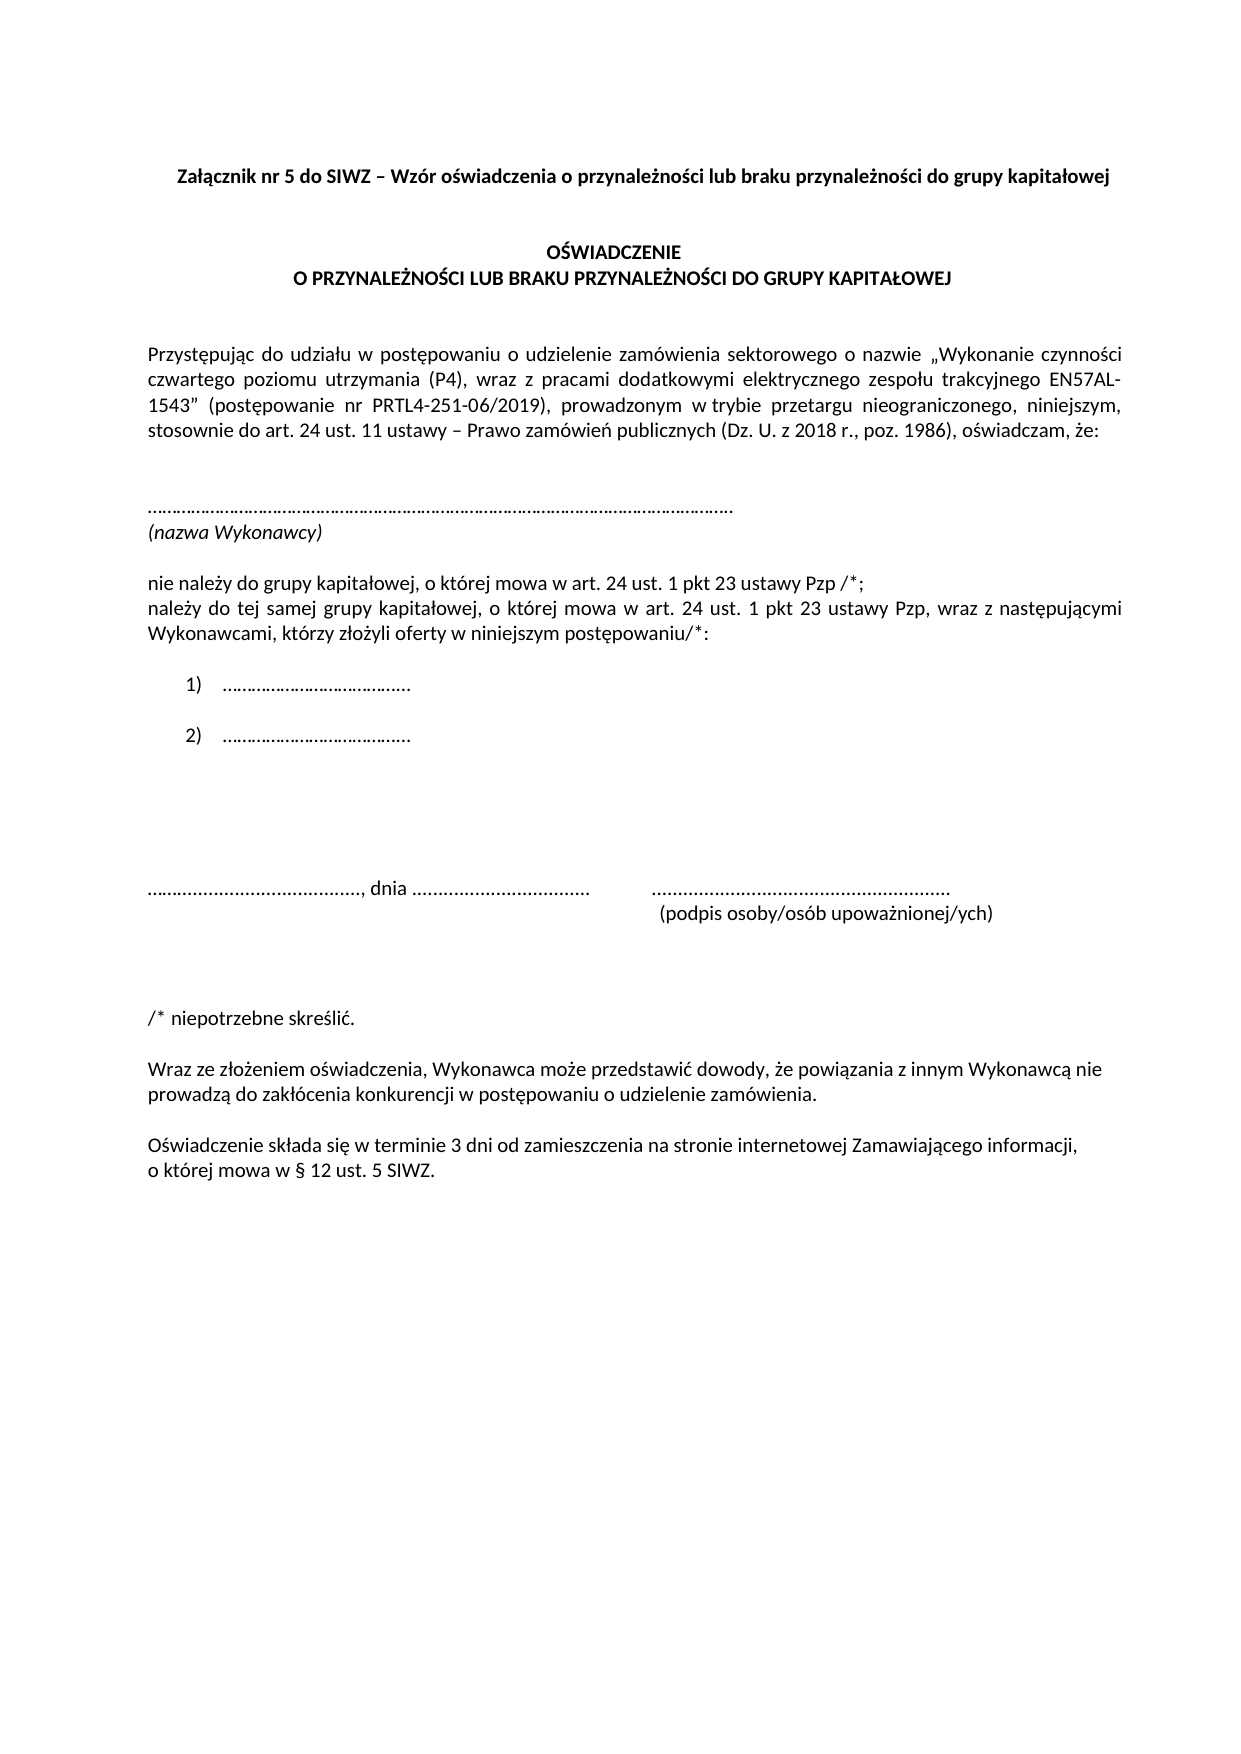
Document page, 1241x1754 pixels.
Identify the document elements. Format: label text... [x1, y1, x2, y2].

text nie należy do grupy kapitałowej, o której mowa w art. 24 ust. 1 pkt 23 ustawy Pzp /*; [148, 570, 1122, 595]
text Oświadczenie składa się w terminie 3 dni od zamieszczenia na stronie internetowej Zamawiającego informacji, o której mowa w § 12 ust. 5 SIWZ. [148, 1132, 1122, 1183]
text (nazwa Wykonawcy) [148, 519, 1122, 544]
text (podpis osoby/osób upoważnionej/ych) [148, 900, 1122, 926]
text ………………………………………………………………………………………………………….. [148, 493, 1122, 519]
text OŚWIADCZENIE O PRZYNALEŻNOŚCI LUB BRAKU PRZYNALEŻNOŚCI DO GRUPY KAPITAŁOWEJ [148, 239, 1122, 290]
list ………………………………... [185, 722, 1122, 748]
text /* niepotrzebne skreślić. [148, 1005, 1122, 1031]
list ………………………………... [185, 671, 1122, 697]
text Przystępując do udziału w postępowaniu o udzielenie zamówienia sektorowego o nazwie „Wykonanie czynności czwartego poziomu utrzymania (P4), wraz z pracami dodatkowymi elektrycznego zespołu trakcyjnego EN57AL-1543” (postępowanie nr PRTL4-251-06/2019), prowadzonym w trybie przetargu nieograniczonego, niniejszym, stosownie do art. 24 ust. 11 ustawy – Prawo zamówień publicznych (Dz. U. z 2018 r., poz. 1986), oświadczam, że: [148, 341, 1122, 443]
text Załącznik nr 5 do SIWZ – Wzór oświadczenia o przynależności lub braku przynależności do grupy kapitałowej [177, 163, 1122, 188]
text Wraz ze złożeniem oświadczenia, Wykonawca może przedstawić dowody, że powiązania z innym Wykonawcą nie prowadzą do zakłócenia konkurencji w postępowaniu o udzielenie zamówienia. [148, 1056, 1122, 1107]
text ……..................................., dnia .................................. ......................................................... [148, 875, 1122, 900]
text należy do tej samej grupy kapitałowej, o której mowa w art. 24 ust. 1 pkt 23 ustawy Pzp, wraz z następującymi Wykonawcami, którzy złożyli oferty w niniejszym postępowaniu/*: [148, 595, 1122, 646]
